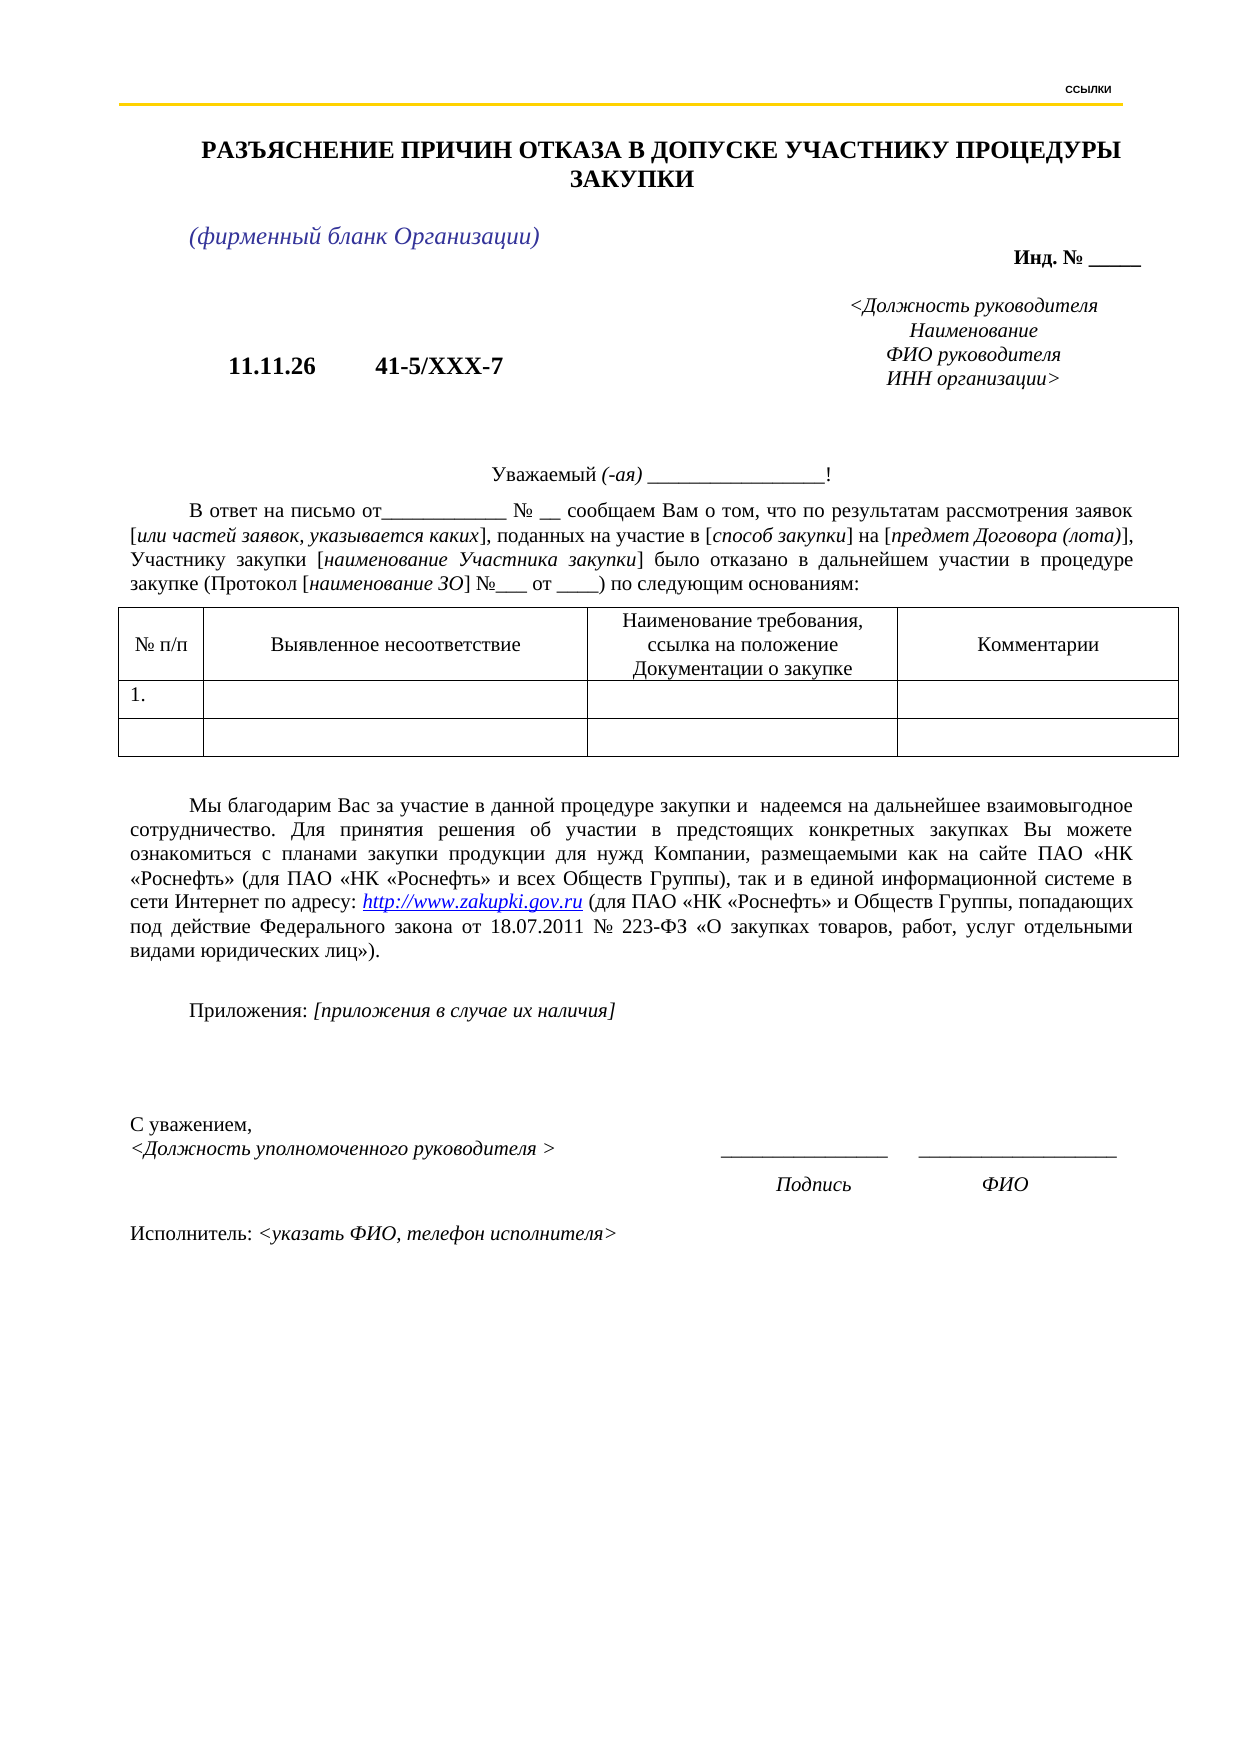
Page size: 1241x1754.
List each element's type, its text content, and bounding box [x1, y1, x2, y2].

list Подпись ФИО [130, 1172, 1134, 1196]
table_header Выявленное несоответствие [204, 608, 587, 680]
table_cell [119, 681, 203, 718]
text В ответ на письмо от____________ № __ сообщаем Вам о том, что по результатам рассмотрения заявок [или частей заявок, указывается каких], поданных на участие в [способ закупки] на [предмет Договора (лота)], Участнику закупки [наименование Участника закупки] было отказано в дальнейшем участии в процедуре закупке (Протокол [наименование ЗО] №___ от ____) по следующим основаниям: [130, 498, 1134, 595]
text Приложения: [приложения в случае их наличия] [130, 998, 1134, 1022]
table_cell [898, 719, 1178, 756]
text Уважаемый (-ая) _________________! [130, 462, 1134, 486]
text <Должность уполномоченного руководителя > ________________ ___________________ [130, 1136, 1134, 1160]
list Исполнитель: <указать ФИО, телефон исполнителя> [130, 1220, 1134, 1244]
text Мы благодарим Вас за участие в данной процедуре закупки и надеемся на дальнейшее взаимовыгодное сотрудничество. Для принятия решения об участии в предстоящих конкретных закупках Вы можете ознакомиться с планами закупки продукции для нужд Компании, размещаемыми как на сайте ПАО «НК «Роснефть» (для ПАО «НК «Роснефть» и всех Обществ Группы), так и в единой информационной системе в сети Интернет по адресу: http://www.zakupki.gov.ru (для ПАО «НК «Роснефть» и Обществ Группы, попадающих под действие Федерального закона от 18.07.2011 № 223-ФЗ «О закупках товаров, работ, услуг отдельными видами юридических лиц»). [130, 793, 1134, 962]
table_header Наименование требования, ссылка на положение Документации о закупке [588, 608, 897, 680]
table_cell [204, 681, 587, 718]
table_header № п/п [119, 608, 203, 680]
table_cell [119, 719, 203, 756]
table_cell [588, 681, 897, 718]
list С уважением, [130, 1112, 1134, 1136]
table_cell [588, 719, 897, 756]
table_cell [204, 719, 587, 756]
table_header (фирменный бланк Организации) [119, 221, 736, 462]
text Разъяснение причин отказа в допуске Участнику процедуры закупки [130, 135, 1134, 192]
table_cell [898, 681, 1178, 718]
table_header Комментарии [898, 608, 1178, 680]
table_header Инд. № _____ <Должность руководителя Наименование ФИО руководителя ИНН организации> [736, 221, 1152, 462]
